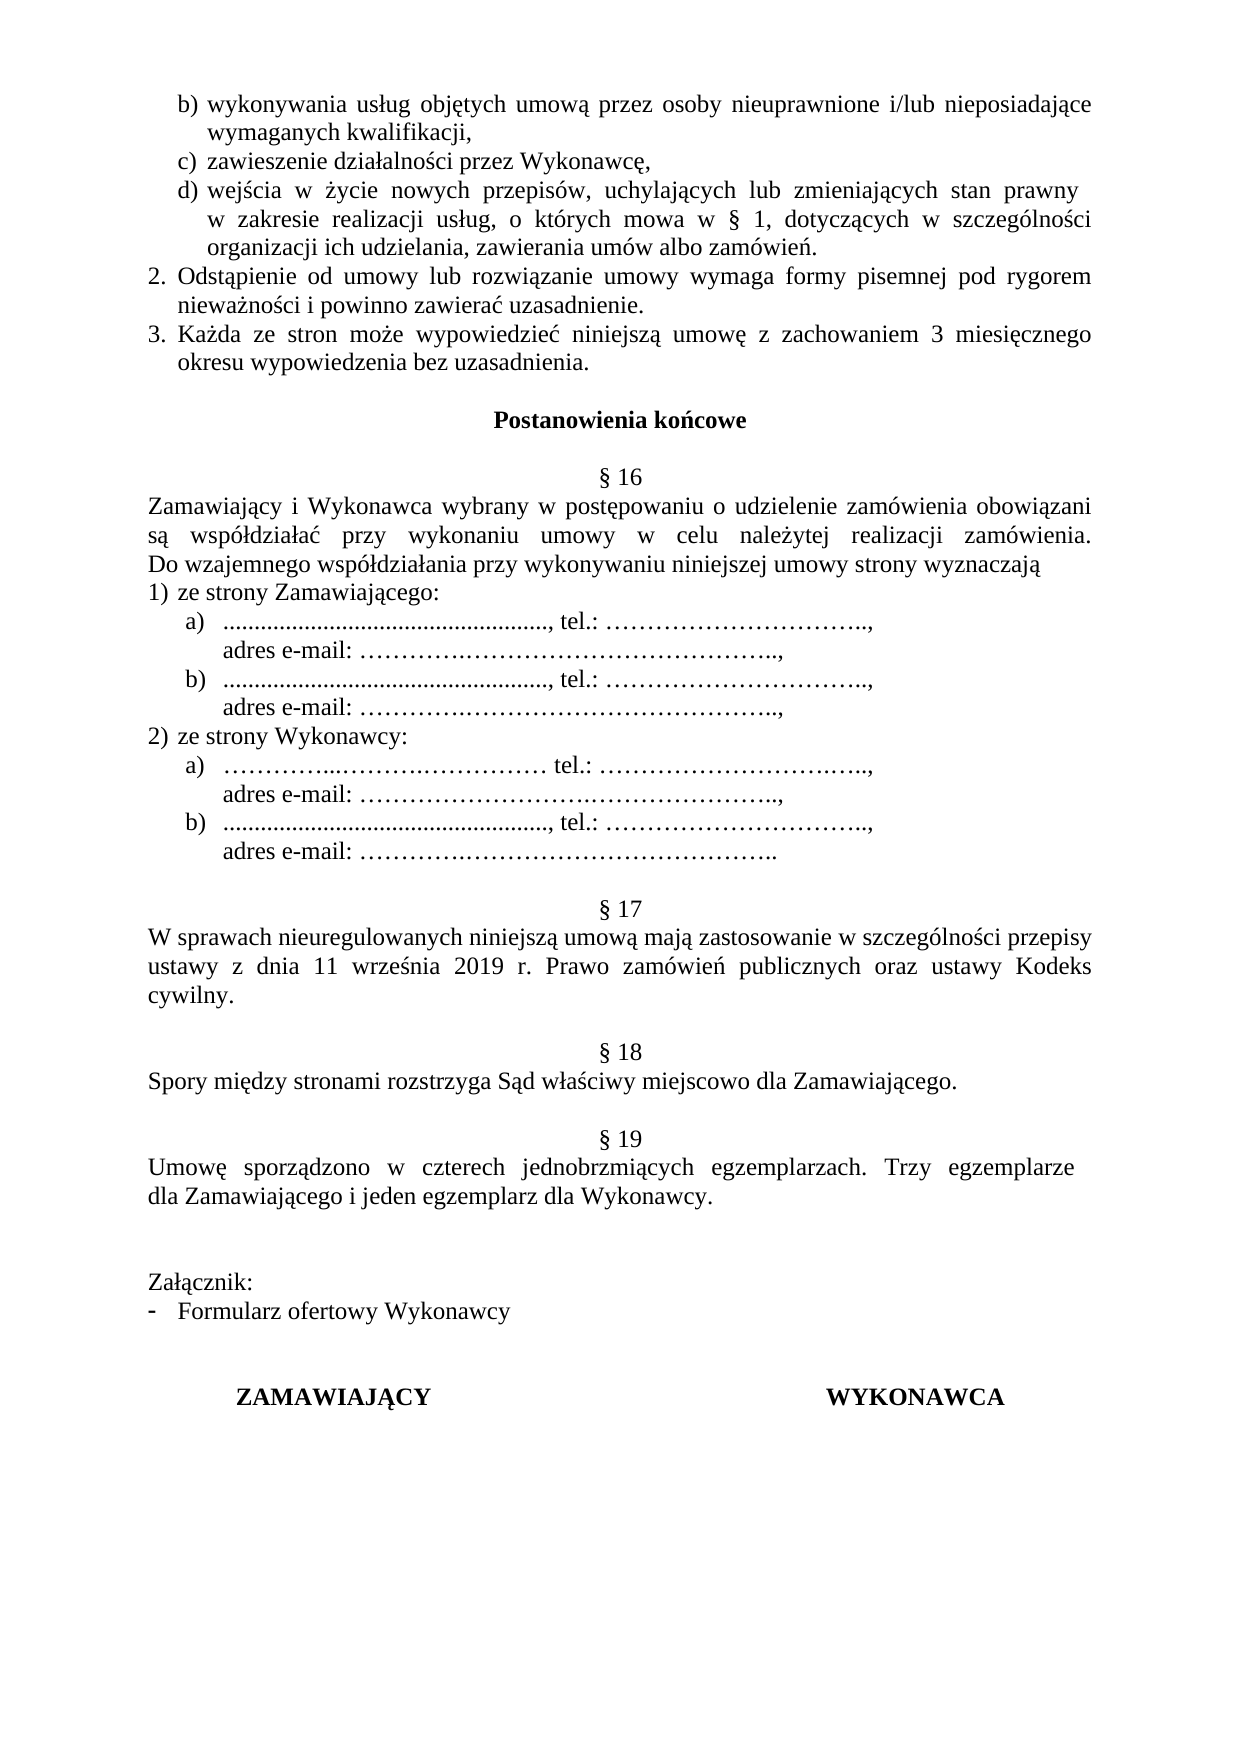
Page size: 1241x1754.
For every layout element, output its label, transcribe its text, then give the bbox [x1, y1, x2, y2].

list ...................................................., tel.: ………………………….., [185, 807, 1092, 836]
text Postanowienia końcowe [148, 405, 1092, 434]
text ZAMAWIAJĄCY WYKONAWCA [148, 1382, 1092, 1411]
list Każda ze stron może wypowiedzieć niniejszą umowę z zachowaniem 3 miesięcznego okresu wypowiedzenia bez uzasadnienia. [148, 319, 1092, 376]
list ze strony Zamawiającego: [148, 577, 1092, 606]
list …………...……….…………… tel.: ……………………….….., [185, 750, 1092, 779]
list Formularz ofertowy Wykonawcy [148, 1296, 1092, 1325]
text adres e-mail: ……………………….………………….., [223, 779, 1092, 807]
text Spory między stronami rozstrzyga Sąd właściwy miejscowo dla Zamawiającego. [148, 1066, 1092, 1095]
list ze strony Wykonawcy: [148, 721, 1092, 750]
list Odstąpienie od umowy lub rozwiązanie umowy wymaga formy pisemnej pod rygorem nieważności i powinno zawierać uzasadnienie. [148, 261, 1092, 319]
text Zamawiający i Wykonawca wybrany w postępowaniu o udzielenie zamówienia obowiązani są współdziałać przy wykonaniu umowy w celu należytej realizacji zamówienia. Do wzajemnego współdziałania przy wykonywaniu niniejszej umowy strony wyznaczają [148, 491, 1092, 577]
text W sprawach nieuregulowanych niniejszą umową mają zastosowanie w szczególności przepisy ustawy z dnia 11 września 2019 r. Prawo zamówień publicznych oraz ustawy Kodeks cywilny. [148, 922, 1092, 1009]
text Załącznik: [148, 1267, 1092, 1296]
text adres e-mail: ………….……………………………….. [223, 836, 1092, 865]
list zawieszenie działalności przez Wykonawcę, [177, 146, 1092, 175]
text § 16 [148, 462, 1092, 491]
text § 17 [148, 894, 1092, 922]
list ...................................................., tel.: ………………………….., [185, 606, 1092, 635]
list wejścia w życie nowych przepisów, uchylających lub zmieniających stan prawny w zakresie realizacji usług, o których mowa w § 1, dotyczących w szczególności organizacji ich udzielania, zawierania umów albo zamówień. [177, 175, 1092, 261]
text adres e-mail: ………….……………………………….., [223, 692, 1092, 721]
list wykonywania usług objętych umową przez osoby nieuprawnione i/lub nieposiadające wymaganych kwalifikacji, [177, 89, 1092, 146]
text § 18 [148, 1037, 1092, 1066]
list ...................................................., tel.: ………………………….., [185, 664, 1092, 692]
text Umowę sporządzono w czterech jednobrzmiących egzemplarzach. Trzy egzemplarze dla Zamawiającego i jeden egzemplarz dla Wykonawcy. [148, 1152, 1092, 1210]
text adres e-mail: ………….……………………………….., [223, 635, 1092, 664]
text § 19 [148, 1124, 1092, 1152]
